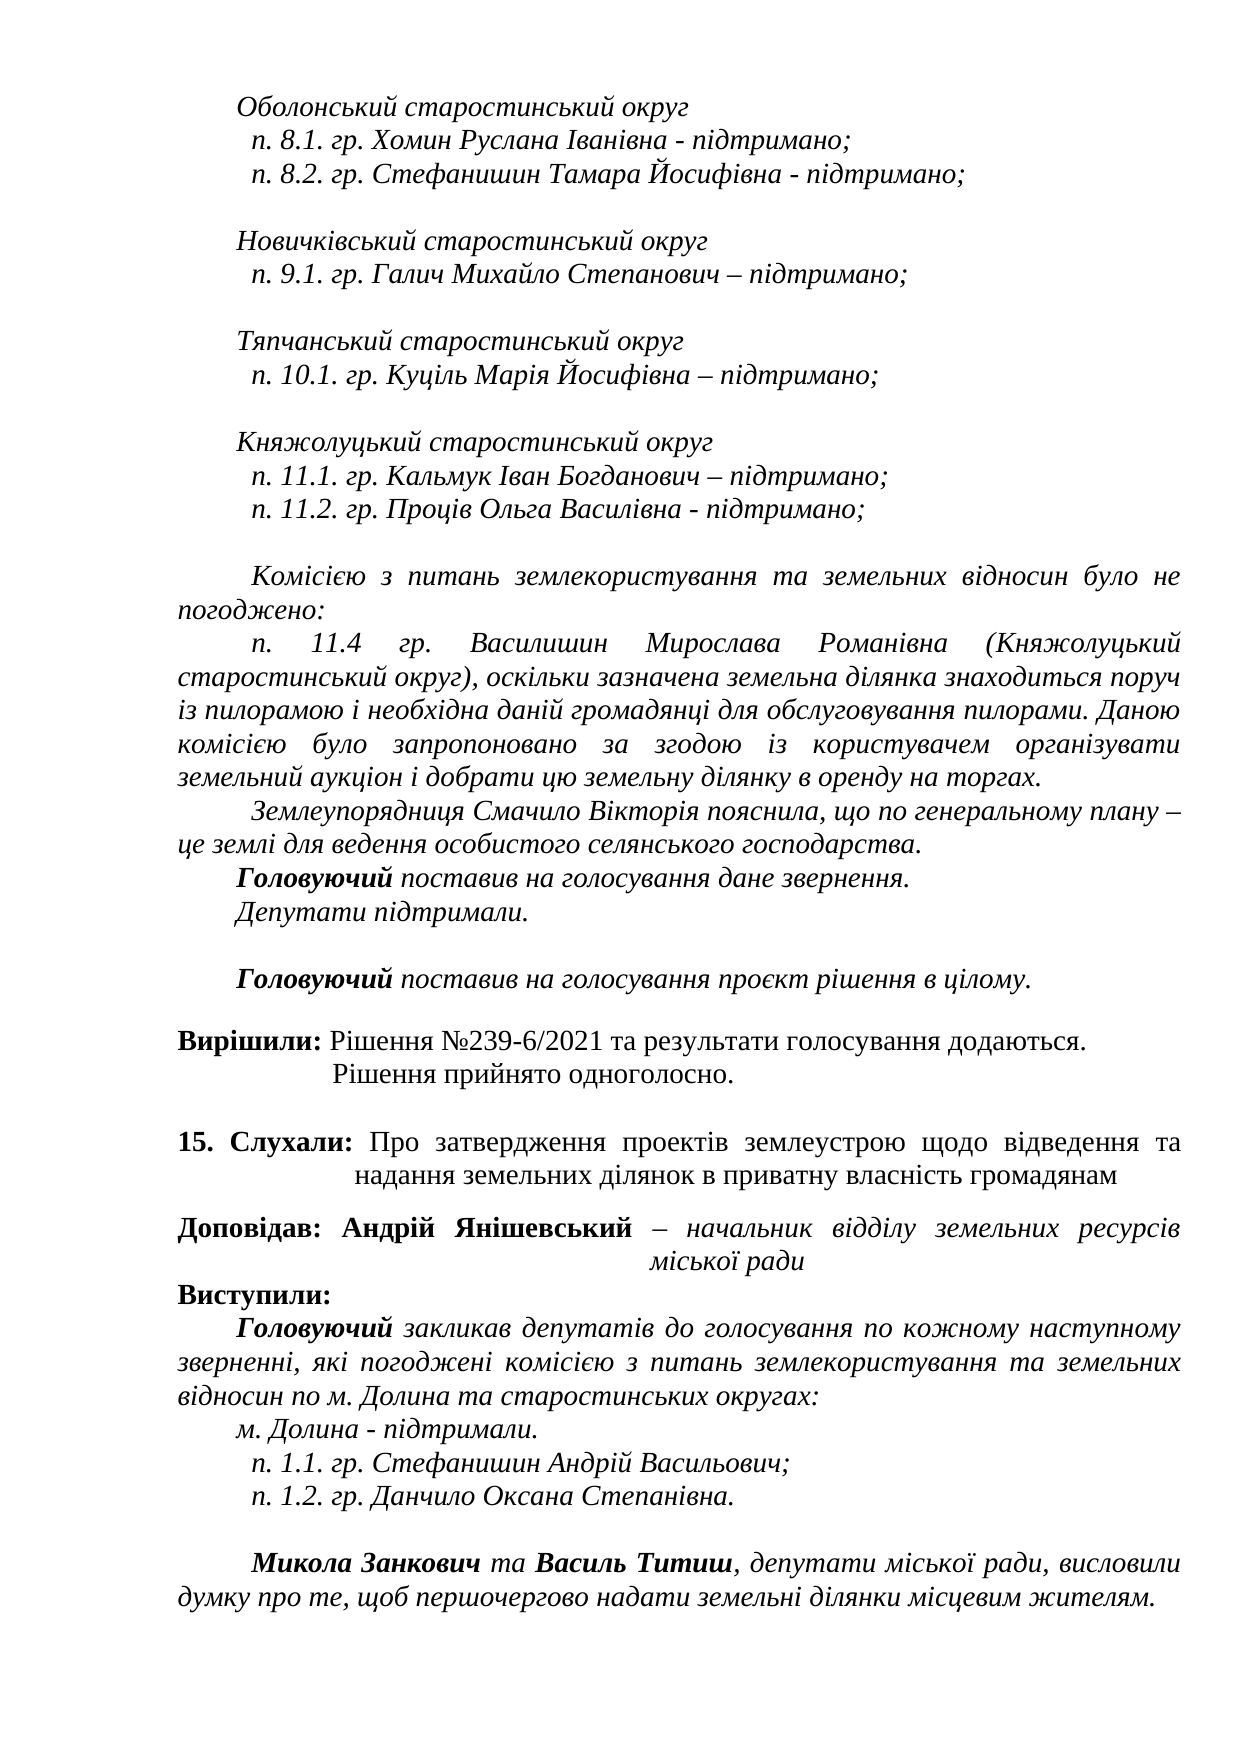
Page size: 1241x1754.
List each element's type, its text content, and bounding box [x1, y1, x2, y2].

text м. Долина - підтримали. [177, 1411, 1181, 1445]
text Головуючий поставив на голосування проєкт рішення в цілому. [177, 961, 1181, 994]
text Вирішили: Рішення №239-6/2021 та результати голосування додаються. [177, 1023, 1181, 1057]
text Депутати підтримали. [177, 894, 1181, 927]
text Доповідав: Андрій Янішевський – начальник відділу земельних ресурсів міської ради [177, 1210, 1181, 1277]
text Княжолуцький старостинський округ [177, 424, 1181, 458]
text п. 11.1. гр. Кальмук Іван Богданович – підтримано; [177, 458, 1181, 491]
text Головуючий закликав депутатів до голосування по кожному наступному зверненні, які погоджені комісією з питань землекористування та земельних відносин по м. Долина та старостинських округах: [177, 1311, 1181, 1411]
text Рішення прийнято одноголосно. [177, 1057, 1181, 1090]
text Виступили: [177, 1277, 1181, 1311]
text Головуючий поставив на голосування дане звернення. [177, 860, 1181, 894]
text Новичківський старостинський округ [177, 223, 1181, 256]
text п. 8.1. гр. Хомин Руслана Іванівна - підтримано; [177, 122, 1181, 156]
text Землеупорядниця Смачило Вікторія пояснила, що по генеральному плану – це землі для ведення особистого селянського господарства. [177, 793, 1181, 860]
text п. 1.2. гр. Данчило Оксана Степанівна. [177, 1478, 1181, 1512]
text п. 1.1. гр. Стефанишин Андрій Васильович; [177, 1445, 1181, 1478]
text Комісією з питань землекористування та земельних відносин було не погоджено: [177, 558, 1181, 625]
text Микола Занкович та Василь Титиш, депутати міської ради, висловили думку про те, щоб першочергово надати земельні ділянки місцевим жителям. [177, 1545, 1181, 1612]
text Тяпчанський старостинський округ [177, 323, 1181, 357]
text п. 11.2. гр. Проців Ольга Василівна - підтримано; [177, 491, 1181, 525]
text п. 8.2. гр. Стефанишин Тамара Йосифівна - підтримано; [177, 156, 1181, 189]
text п. 11.4 гр. Василишин Мирослава Романівна (Княжолуцький старостинський округ), оскільки зазначена земельна ділянка знаходиться поруч із пилорамою і необхідна даній громадянці для обслуговування пилорами. Даною комісією було запропоновано за згодою із користувачем організувати земельний аукціон і добрати цю земельну ділянку в оренду на торгах. [177, 625, 1181, 793]
text п. 9.1. гр. Галич Михайло Степанович – підтримано; [177, 256, 1181, 290]
text 15. Слухали: Про затвердження проектів землеустрою щодо відведення та надання земельних ділянок в приватну власність громадянам [177, 1124, 1181, 1191]
text Оболонський старостинський округ [177, 89, 1181, 122]
text п. 10.1. гр. Куціль Марія Йосифівна – підтримано; [177, 357, 1181, 391]
